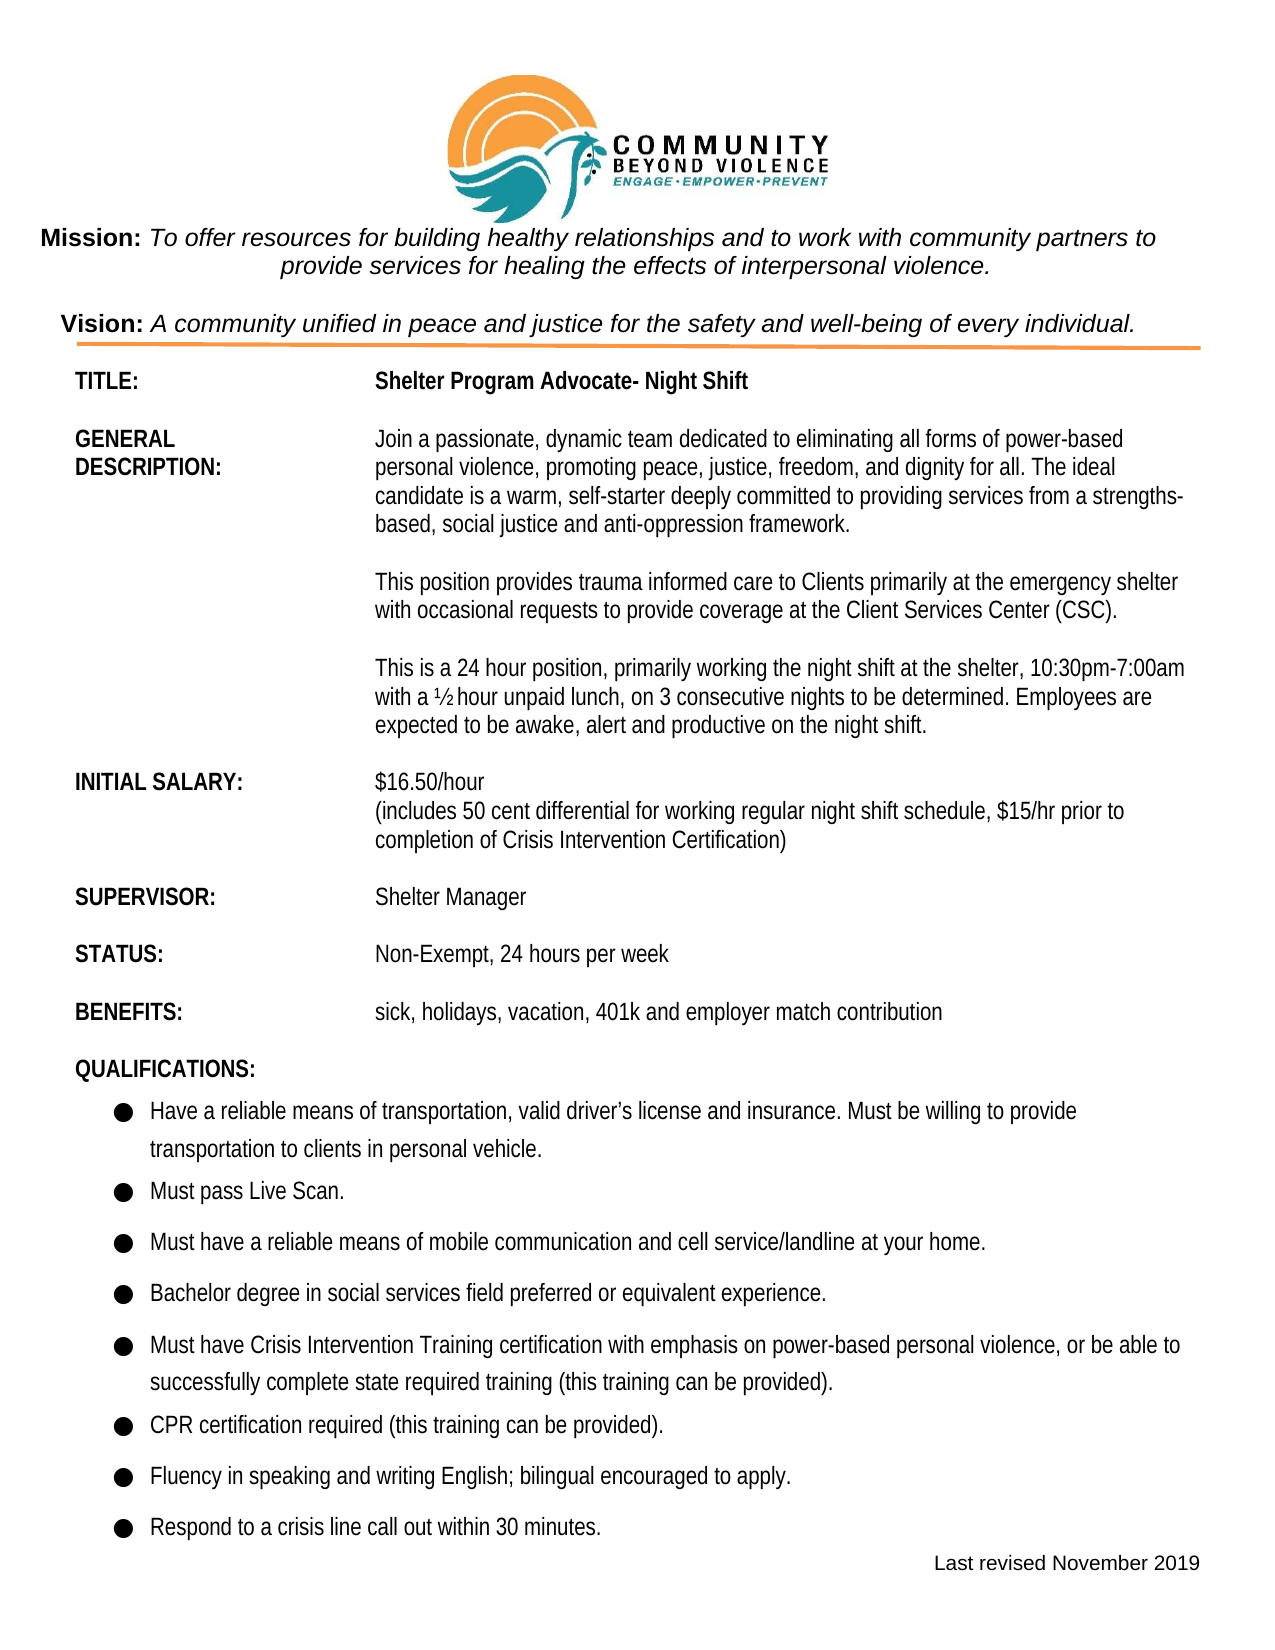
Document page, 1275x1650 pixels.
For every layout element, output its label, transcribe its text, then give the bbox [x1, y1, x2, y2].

list Bachelor degree in social services field preferred or equivalent experience. [112, 1265, 1200, 1316]
text INITIAL SALARY: $16.50/hour (includes 50 cent differential for working regular night shift schedule, $15/hr prior to completion of Crisis Intervention Certification) [75, 767, 1200, 853]
picture [447, 75, 828, 223]
list Must have Crisis Intervention Training certification with emphasis on power-based personal violence, or be able to successfully complete state required training (this training can be provided). [112, 1316, 1200, 1396]
text DESCRIPTION: personal violence, promoting peace, justice, freedom, and dignity for all. The ideal candidate is a warm, self-starter deeply committed to providing services from a strengths-based, social justice and anti-oppression framework. [75, 452, 1200, 538]
list Respond to a crisis line call out within 30 minutes. [112, 1498, 1200, 1550]
text This is a 24 hour position, primarily working the night shift at the shelter, 10:30pm-7:00am with a ½ hour unpaid lunch, on 3 consecutive nights to be determined. Employees are expected to be awake, alert and productive on the night shift. [75, 653, 1200, 739]
list Fluency in speaking and writing English; bilingual encouraged to apply. [112, 1447, 1200, 1498]
text GENERAL Join a passionate, dynamic team dedicated to eliminating all forms of power-based [75, 423, 1200, 452]
list Must pass Live Scan. [112, 1162, 1200, 1214]
text Mission: To offer resources for building healthy relationships and to work with community partners to provide services for healing the effects of interpersonal violence. [0, 223, 1200, 280]
text QUALIFICATIONS: [75, 1054, 1200, 1082]
text TITLE: Shelter Program Advocate- Night Shift [75, 366, 1200, 395]
text STATUS: Non-Exempt, 24 hours per week [75, 939, 1200, 968]
list Have a reliable means of transportation, valid driver’s license and insurance. Must be willing to provide transportation to clients in personal vehicle. [112, 1082, 1200, 1162]
text SUPERVISOR: Shelter Manager [75, 882, 1200, 911]
list Must have a reliable means of mobile communication and cell service/landline at your home. [112, 1214, 1200, 1265]
text This position provides trauma informed care to Clients primarily at the emergency shelter with occasional requests to provide coverage at the Client Services Center (CSC). [75, 567, 1200, 624]
list CPR certification required (this training can be provided). [112, 1396, 1200, 1447]
text Vision: A community unified in peace and justice for the safety and well-being of every individual. [0, 309, 1200, 338]
text BENEFITS: sick, holidays, vacation, 401k and employer match contribution [75, 997, 1200, 1025]
